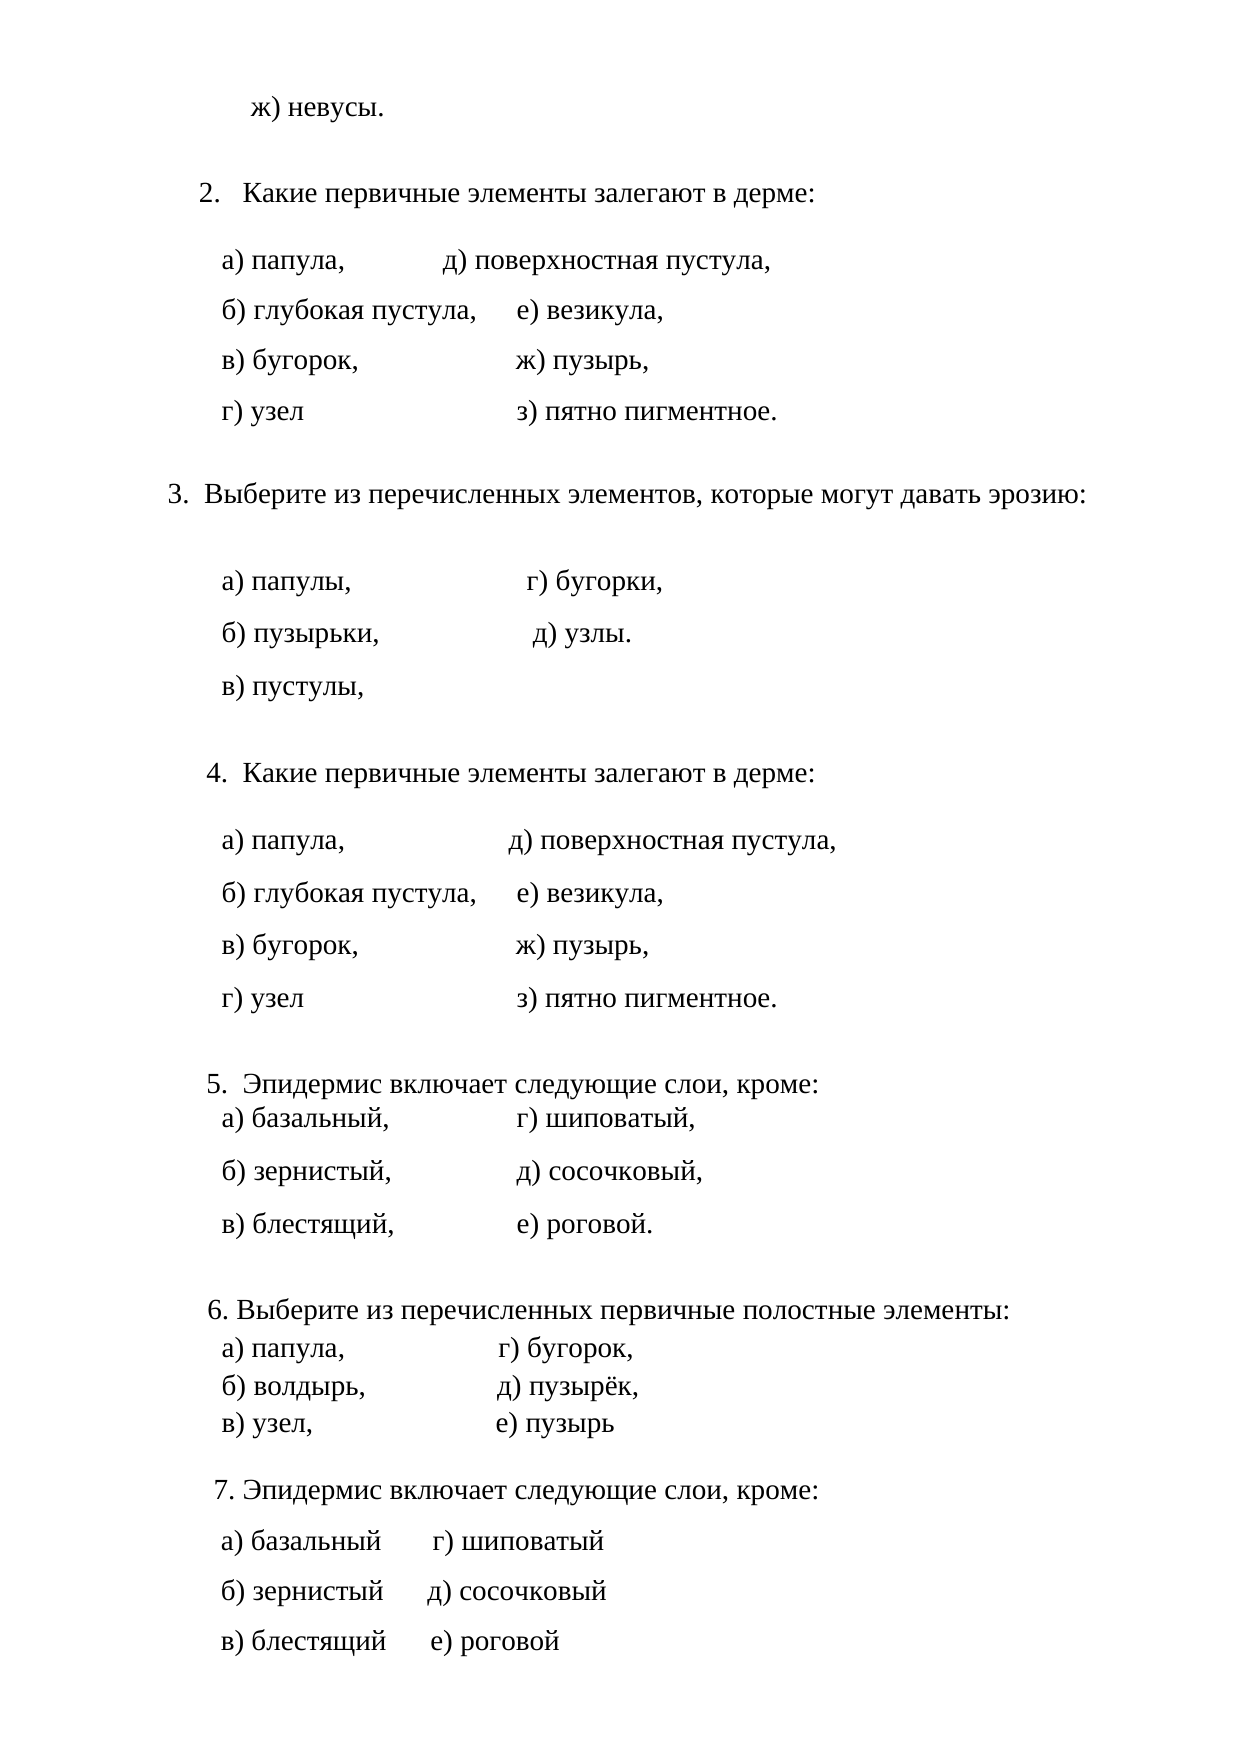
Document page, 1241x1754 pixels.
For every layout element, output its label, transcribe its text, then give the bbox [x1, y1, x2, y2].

text 5. Эпидермис включает следующие слои, кроме: [148, 1067, 1181, 1100]
text б) пузырьки, д) узлы. [148, 616, 1181, 649]
text 6. Выберите из перечисленных первичные полостные элементы: [185, 1292, 1181, 1326]
text в) блестящий, е) роговой. [148, 1206, 1181, 1239]
text в) пустулы, [148, 668, 1181, 702]
text в) бугорок, ж) пузырь, [148, 342, 1181, 376]
subtitle в) узел, е) пузырь [148, 1405, 1181, 1439]
text 3. Выберите из перечисленных элементов, которые могут давать эрозию: [148, 476, 1181, 510]
text а) папулы, г) бугорки, [148, 563, 1181, 596]
text а) папула, д) поверхностная пустула, [148, 822, 1181, 855]
text а) базальный, г) шиповатый, [148, 1100, 1181, 1134]
text г) узел з) пятно пигментное. [148, 393, 1181, 426]
text б) глубокая пустула, е) везикула, [148, 875, 1181, 908]
text а) папула, д) поверхностная пустула, [148, 242, 1181, 276]
text а) базальный г) шиповатый [148, 1523, 1181, 1556]
text 4. Какие первичные элементы залегают в дерме: [148, 755, 1181, 788]
text б) зернистый, д) сосочковый, [148, 1153, 1181, 1187]
text 2. Какие первичные элементы залегают в дерме: [148, 175, 1181, 208]
text г) узел з) пятно пигментное. [148, 980, 1181, 1014]
text б) зернистый д) сосочковый [148, 1573, 1181, 1607]
text б) глубокая пустула, е) везикула, [148, 292, 1181, 326]
text в) бугорок, ж) пузырь, [148, 927, 1181, 961]
text ж) невусы. [148, 89, 1181, 122]
subtitle б) волдырь, д) пузырёк, [148, 1368, 1181, 1401]
subtitle а) папула, г) бугорок, [148, 1330, 1181, 1363]
text 7. Эпидермис включает следующие слои, кроме: [148, 1472, 1181, 1506]
text в) блестящий е) роговой [148, 1623, 1181, 1657]
